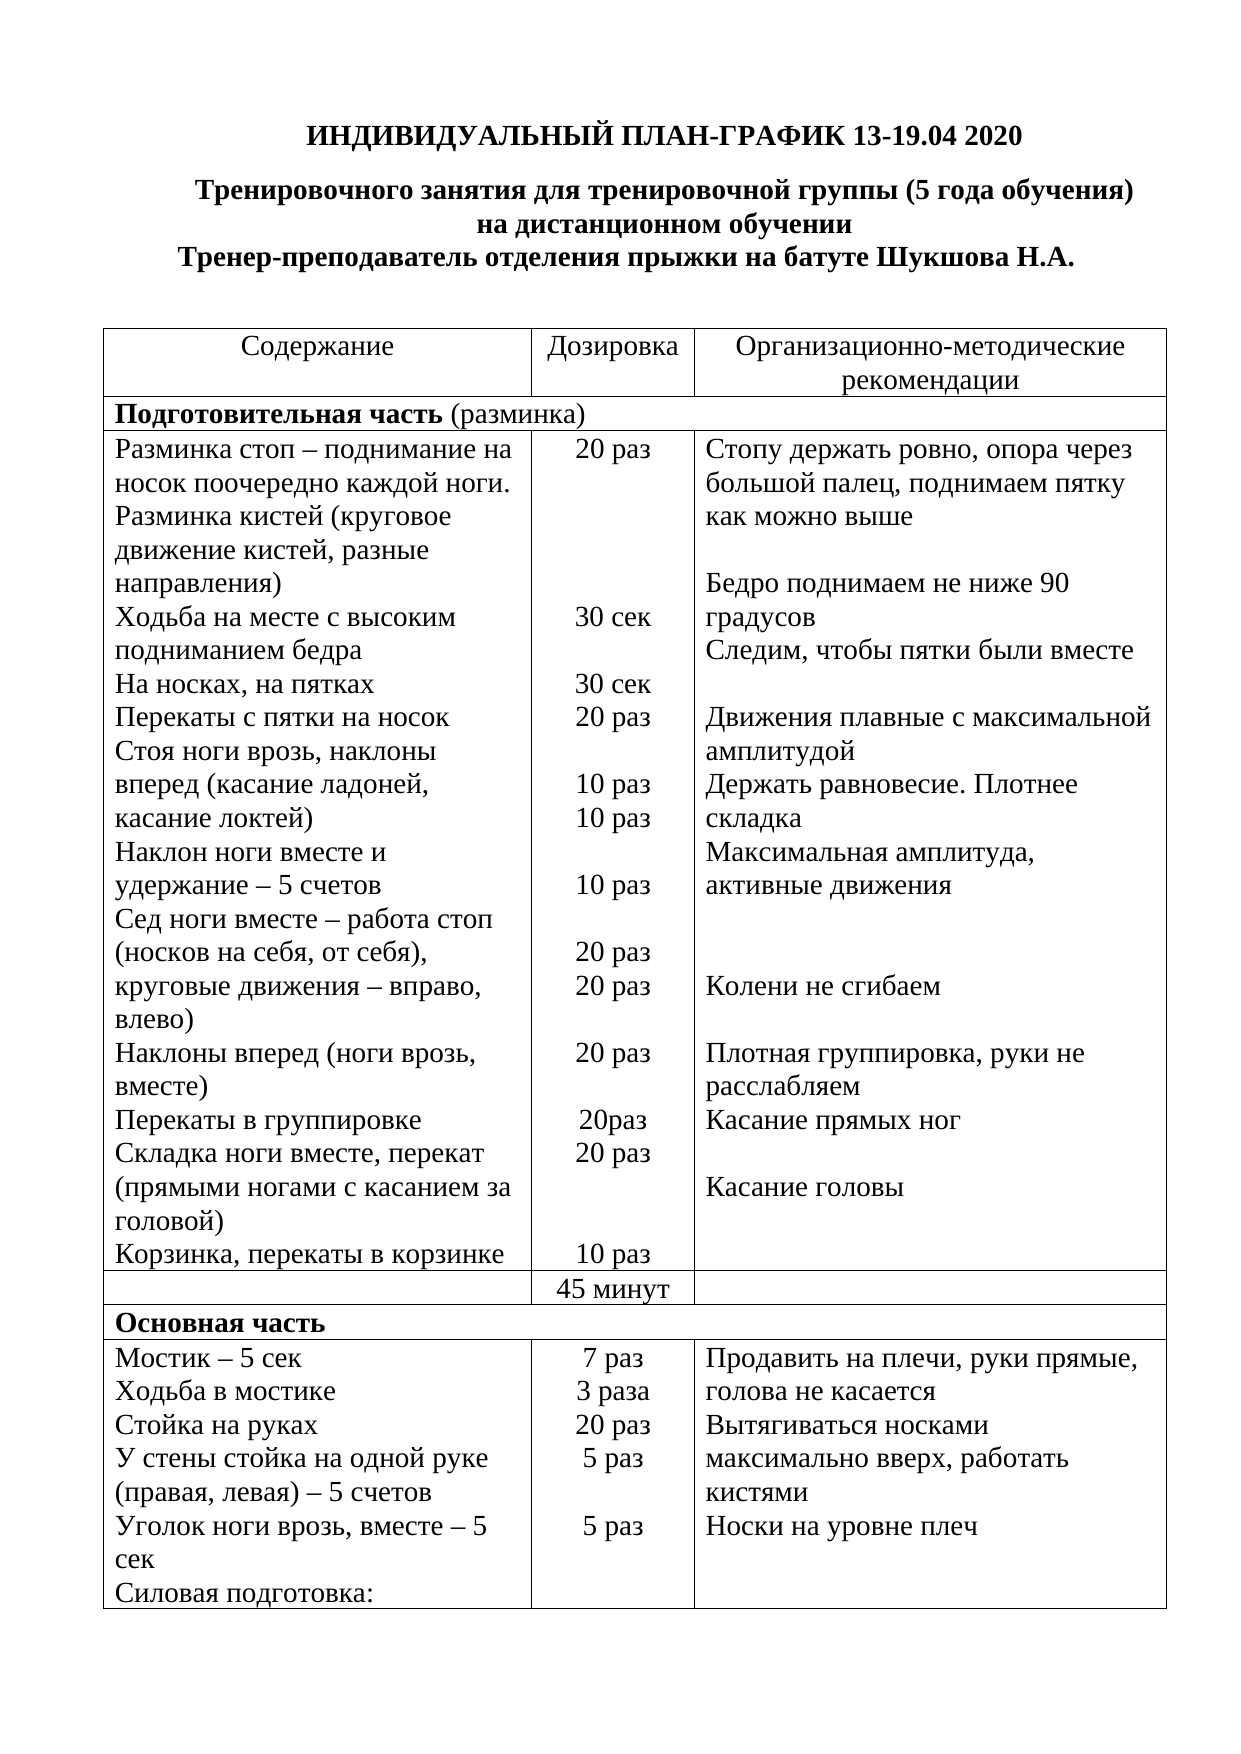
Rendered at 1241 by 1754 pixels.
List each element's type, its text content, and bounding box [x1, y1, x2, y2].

text Тренер-преподаватель отделения прыжки на батуте Шукшова Н.А. [177, 239, 1152, 273]
table_cell Разминка стоп – поднимание на носок поочередно каждой ноги. Разминка кистей (круговое движение кистей, разные направления) Ходьба на месте с высоким подниманием бедра На носках, на пятках Перекаты с пятки на носок Стоя ноги врозь, наклоны вперед (касание ладоней, касание локтей) Наклон ноги вместе и удержание – 5 счетов Сед ноги вместе – работа стоп (носков на себя, от себя), круговые движения – вправо, влево) Наклоны вперед (ноги врозь, вместе) Перекаты в группировке Складка ноги вместе, перекат (прямыми ногами с касанием за головой) Корзинка, перекаты в корзинке [104, 431, 531, 1270]
table_header Дозировка [532, 329, 694, 396]
table_cell Стопу держать ровно, опора через большой палец, поднимаем пятку как можно выше Бедро поднимаем не ниже 90 градусов Следим, чтобы пятки были вместе Движения плавные с максимальной амплитудой Держать равновесие. Плотнее складка Максимальная амплитуда, активные движения Колени не сгибаем Плотная группировка, руки не расслабляем Касание прямых ног Касание головы [695, 431, 1166, 1270]
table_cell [104, 1340, 531, 1608]
table_cell [104, 1271, 531, 1304]
table_header Организационно-методические рекомендации [695, 329, 1166, 396]
table_cell 20 раз 30 сек 30 сек 20 раз 10 раз 10 раз 10 раз 20 раз 20 раз 20 раз 20раз 20 раз 10 раз [532, 431, 694, 1270]
table_header Содержание [104, 329, 531, 396]
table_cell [695, 1340, 1166, 1608]
text на дистанционном обучении [177, 206, 1152, 239]
text Тренировочного занятия для тренировочной группы (5 года обучения) [177, 172, 1152, 206]
table_cell [695, 1271, 1166, 1304]
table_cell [532, 1340, 694, 1608]
text ИНДИВИДУАЛЬНЫЙ ПЛАН-ГРАФИК 13-19.04 2020 [177, 118, 1152, 152]
table_cell Подготовительная часть (разминка) [104, 397, 1166, 430]
table_cell 45 минут [532, 1271, 694, 1304]
table_cell Основная часть [104, 1305, 1166, 1339]
